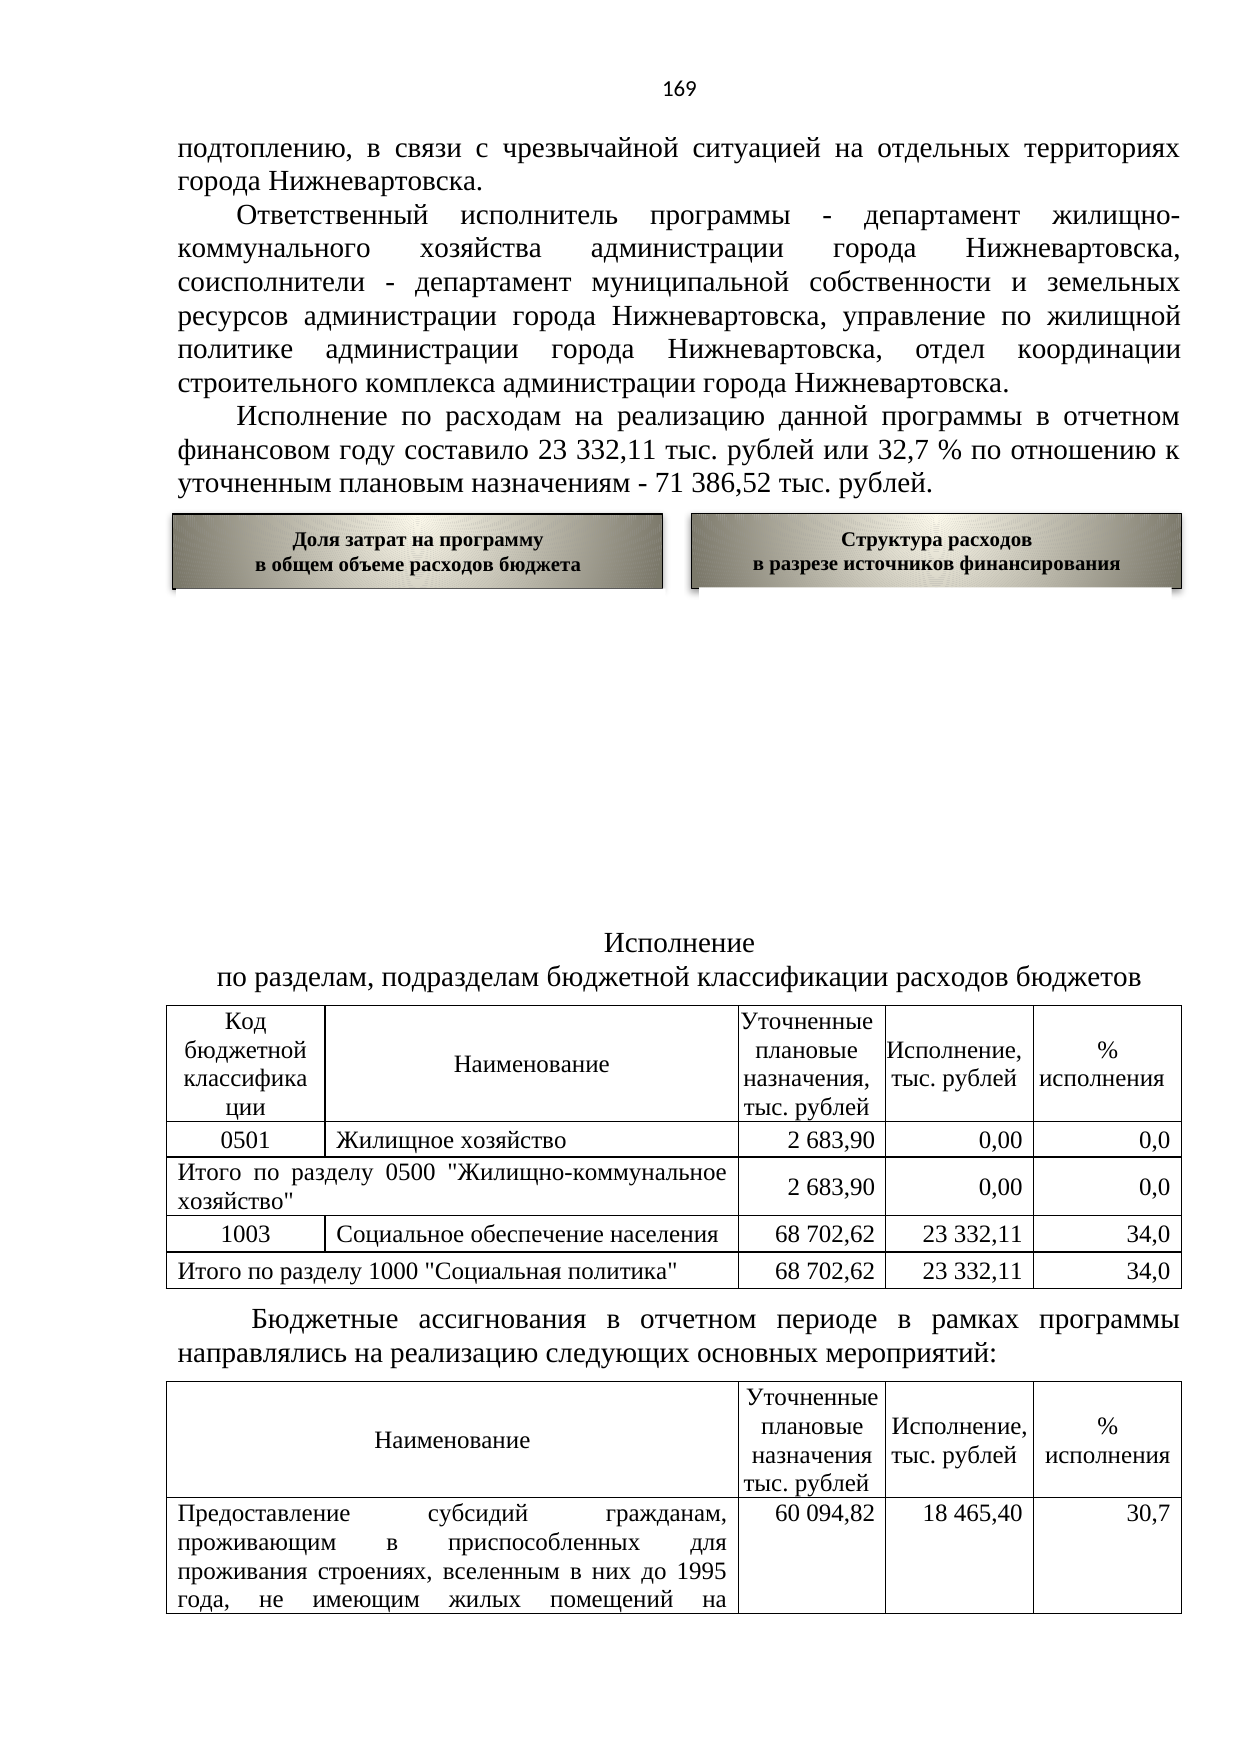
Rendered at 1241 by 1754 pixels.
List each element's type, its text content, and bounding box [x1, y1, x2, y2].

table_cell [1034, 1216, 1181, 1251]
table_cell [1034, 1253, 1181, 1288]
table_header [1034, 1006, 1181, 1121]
text Исполнение по расходам на реализацию данной программы в отчетном финансовом году составило 23 332,11 тыс. рублей или 32,7 % по отношению к уточненным плановым назначениям - 71 386,52 тыс. рублей. [177, 398, 1181, 499]
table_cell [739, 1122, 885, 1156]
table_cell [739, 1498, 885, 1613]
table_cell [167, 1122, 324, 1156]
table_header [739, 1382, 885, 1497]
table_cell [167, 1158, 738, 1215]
text Исполнение [177, 511, 1181, 959]
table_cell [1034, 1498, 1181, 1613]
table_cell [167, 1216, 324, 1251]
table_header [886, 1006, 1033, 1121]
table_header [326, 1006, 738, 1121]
text Ответственный исполнитель программы - департамент жилищно-коммунального хозяйства администрации города Нижневартовска, соисполнители - департамент муниципальной собственности и земельных ресурсов администрации города Нижневартовска, управление по жилищной политике администрации города Нижневартовска, отдел координации строительного комплекса администрации города Нижневартовска. [177, 197, 1181, 398]
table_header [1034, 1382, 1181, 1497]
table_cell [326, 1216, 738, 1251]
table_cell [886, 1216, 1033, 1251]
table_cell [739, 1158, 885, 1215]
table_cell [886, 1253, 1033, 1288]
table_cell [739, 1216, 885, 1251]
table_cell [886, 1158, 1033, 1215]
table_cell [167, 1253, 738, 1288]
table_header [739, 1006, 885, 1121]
text Бюджетные ассигнования в отчетном периоде в рамках программы направлялись на реализацию следующих основных мероприятий: [177, 1302, 1181, 1369]
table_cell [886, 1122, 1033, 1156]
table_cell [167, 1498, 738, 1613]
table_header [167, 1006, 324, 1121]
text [177, 130, 1181, 197]
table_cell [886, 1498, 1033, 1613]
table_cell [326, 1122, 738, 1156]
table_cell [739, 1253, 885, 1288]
text по разделам, подразделам бюджетной классификации расходов бюджетов [177, 959, 1181, 992]
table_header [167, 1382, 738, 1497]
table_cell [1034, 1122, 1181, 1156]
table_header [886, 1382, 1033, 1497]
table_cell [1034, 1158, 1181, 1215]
